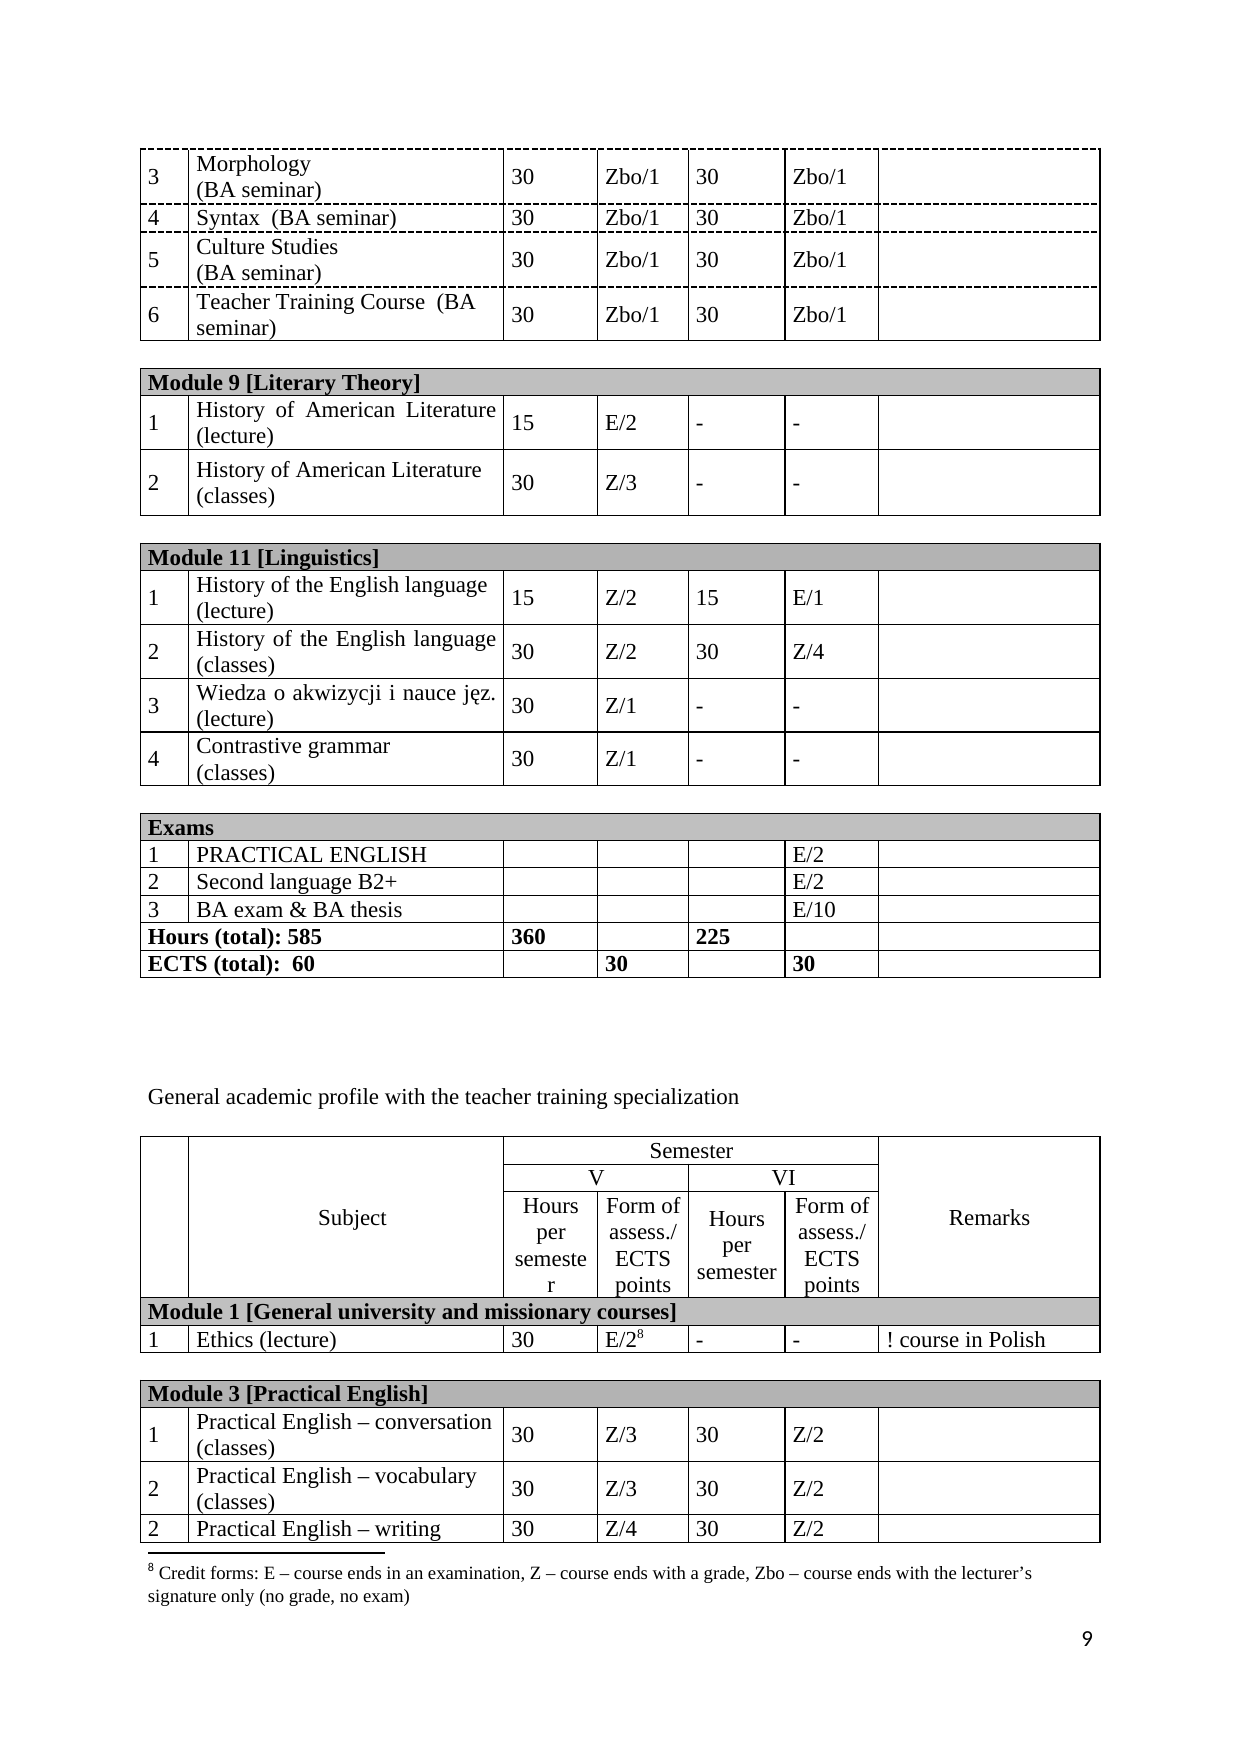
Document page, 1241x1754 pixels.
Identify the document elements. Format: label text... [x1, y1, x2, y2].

table_cell [598, 868, 688, 895]
table_cell 30 [504, 679, 597, 731]
table_cell [689, 868, 784, 895]
table_cell - [689, 450, 784, 515]
table_cell [598, 923, 688, 949]
table_cell Morphology (BA seminar) [189, 148, 503, 202]
table_cell 1 [141, 396, 188, 449]
table_cell [879, 571, 1099, 624]
table_header Subject [189, 1137, 503, 1297]
table_cell - [786, 396, 878, 449]
table_cell - [689, 396, 784, 449]
table_cell History of American Literature (lecture) [189, 396, 503, 449]
table_cell 30 [786, 951, 878, 977]
table_cell PRACTICAL ENGLISH [189, 841, 503, 867]
table_cell [879, 1462, 1099, 1514]
table_cell 30 [689, 1515, 784, 1542]
table_header Semester [504, 1137, 878, 1163]
table_cell [879, 951, 1099, 977]
table_cell VI [689, 1165, 878, 1191]
table_cell 225 [689, 923, 784, 949]
table_cell [879, 231, 1099, 286]
table_cell 30 [689, 1408, 784, 1461]
table_cell BA exam & BA thesis [189, 896, 503, 922]
table_cell 30 [504, 1408, 597, 1461]
table_cell Z/2 [786, 1462, 878, 1514]
table_cell Contrastive grammar (classes) [189, 733, 503, 785]
table_cell Z/3 [598, 1462, 688, 1514]
table_cell - [689, 1326, 784, 1352]
table_cell [879, 923, 1099, 949]
table_cell E/2 [786, 841, 878, 867]
table_cell [879, 625, 1099, 678]
table_cell History of the English language (lecture) [189, 571, 503, 624]
table_cell [598, 841, 688, 867]
table_cell 1 [141, 841, 188, 867]
table_header Module 11 [Linguistics] [141, 544, 1099, 570]
table_cell [689, 841, 784, 867]
table_cell 3 [141, 679, 188, 731]
table_cell [689, 896, 784, 922]
table_header Module 3 [Practical English] [141, 1381, 1099, 1407]
table_cell 30 [504, 231, 597, 286]
table_cell 30 [504, 203, 597, 231]
table_cell 2 [141, 1515, 188, 1542]
table_cell 1 [141, 1326, 188, 1352]
table_cell Form of assess./ECTS points [598, 1192, 688, 1297]
table_cell 2 [141, 868, 188, 895]
table_cell 15 [504, 571, 597, 624]
table_cell E/2 [598, 396, 688, 449]
table_cell ECTS (total): 60 [141, 951, 503, 977]
table_cell [879, 841, 1099, 867]
table_cell 3 [141, 896, 188, 922]
table_cell [879, 396, 1099, 449]
table_cell Practical English – conversation (classes) [189, 1408, 503, 1461]
table_cell Zbo/1 [598, 203, 688, 231]
table_cell 4 [141, 203, 188, 231]
table_cell 1 [141, 1408, 188, 1461]
table_cell Zbo/1 [598, 231, 688, 286]
table_cell 30 [504, 148, 598, 202]
table_cell Zbo/1 [786, 231, 878, 286]
table_cell - [786, 1326, 878, 1352]
table_cell Hours per semester [689, 1192, 784, 1297]
table_cell 15 [504, 396, 597, 449]
table_cell [786, 923, 878, 949]
table_cell Zbo/1 [786, 286, 878, 340]
table_cell 30 [688, 148, 784, 202]
table_cell 2 [141, 625, 188, 678]
table_cell - [786, 679, 878, 731]
table_cell History of American Literature (classes) [189, 450, 503, 515]
table_cell Z/2 [786, 1515, 878, 1542]
table_cell Hours per semester [504, 1192, 597, 1297]
table_cell [879, 868, 1099, 895]
table_cell - [786, 450, 878, 515]
table_cell 6 [141, 286, 188, 340]
table_cell 30 [504, 450, 597, 515]
table_cell [504, 951, 597, 977]
table_cell V [504, 1165, 688, 1191]
table_cell Second language B2+ [189, 868, 503, 895]
table_cell E/2 [786, 868, 878, 895]
table_cell [504, 868, 597, 895]
table_cell [689, 951, 784, 977]
table_header Module 9 [Literary Theory] [141, 369, 1099, 395]
table_header [141, 1137, 188, 1297]
table_cell [879, 679, 1099, 731]
table_cell Z/4 [786, 625, 878, 678]
table_cell [879, 450, 1099, 515]
table_cell [879, 896, 1099, 922]
table_cell 30 [689, 203, 784, 231]
table_cell 15 [689, 571, 784, 624]
table_cell Z/1 [598, 733, 688, 785]
table_cell 360 [504, 923, 597, 949]
table_cell [504, 841, 597, 867]
table_cell 30 [504, 286, 597, 340]
table_cell - [689, 733, 784, 785]
table_cell Wiedza o akwizycji i nauce jęz. (lecture) [189, 679, 503, 731]
table_cell 2 [141, 450, 188, 515]
table_cell E/2 [598, 1326, 688, 1352]
table_cell Module 1 [General university and missionary courses] [141, 1298, 1099, 1325]
table_cell Z/2 [598, 571, 688, 624]
table_cell [879, 286, 1099, 340]
table_cell 30 [504, 1462, 597, 1514]
table_cell 30 [689, 231, 784, 286]
table_cell Zbo/1 [598, 148, 688, 202]
table_cell ! course in Polish [879, 1326, 1099, 1352]
table_cell Practical English – vocabulary (classes) [189, 1462, 503, 1514]
table_cell 30 [504, 1515, 597, 1542]
table_cell [879, 1408, 1099, 1461]
table_cell 30 [689, 286, 784, 340]
table_cell [879, 148, 1099, 202]
table_cell Z/3 [598, 1408, 688, 1461]
table_cell [879, 733, 1099, 785]
table_cell Form of assess./ECTS points [786, 1192, 878, 1297]
table_cell 5 [141, 231, 188, 286]
table_cell Zbo/1 [786, 203, 878, 231]
table_cell [879, 1515, 1099, 1542]
table_cell 30 [504, 1326, 597, 1352]
table_cell Z/1 [598, 679, 688, 731]
table_cell Z/2 [598, 625, 688, 678]
table_cell [504, 896, 597, 922]
table_cell 30 [504, 625, 597, 678]
table_cell 30 [689, 625, 784, 678]
table_cell [879, 203, 1099, 231]
table_cell 30 [598, 951, 688, 977]
table_cell Syntax (BA seminar) [189, 203, 503, 231]
table_cell Culture Studies (BA seminar) [189, 231, 503, 286]
table_cell E/10 [786, 896, 878, 922]
table_cell - [689, 679, 784, 731]
table_cell 2 [141, 1462, 188, 1514]
table_cell 4 [141, 733, 188, 785]
table_cell Ethics (lecture) [189, 1326, 503, 1352]
table_cell - [786, 733, 878, 785]
table_header Remarks [879, 1137, 1099, 1297]
table_cell [598, 896, 688, 922]
table_cell 1 [141, 571, 188, 624]
table_cell Z/3 [598, 450, 688, 515]
text General academic profile with the teacher training specialization [148, 1083, 1093, 1110]
table_cell Zbo/1 [598, 286, 688, 340]
table_cell Z/4 [598, 1515, 688, 1542]
table_cell 30 [504, 733, 597, 785]
table_cell Hours (total): 585 [141, 923, 503, 949]
table_cell 30 [689, 1462, 784, 1514]
table_cell History of the English language (classes) [189, 625, 503, 678]
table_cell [189, 1515, 503, 1542]
table_cell E/1 [786, 571, 878, 624]
table_cell Zbo/1 [786, 148, 878, 202]
table_cell Teacher Training Course (BA seminar) [189, 286, 503, 340]
table_cell Z/2 [786, 1408, 878, 1461]
table_cell 3 [141, 148, 188, 202]
table_header Exams [141, 814, 1099, 840]
